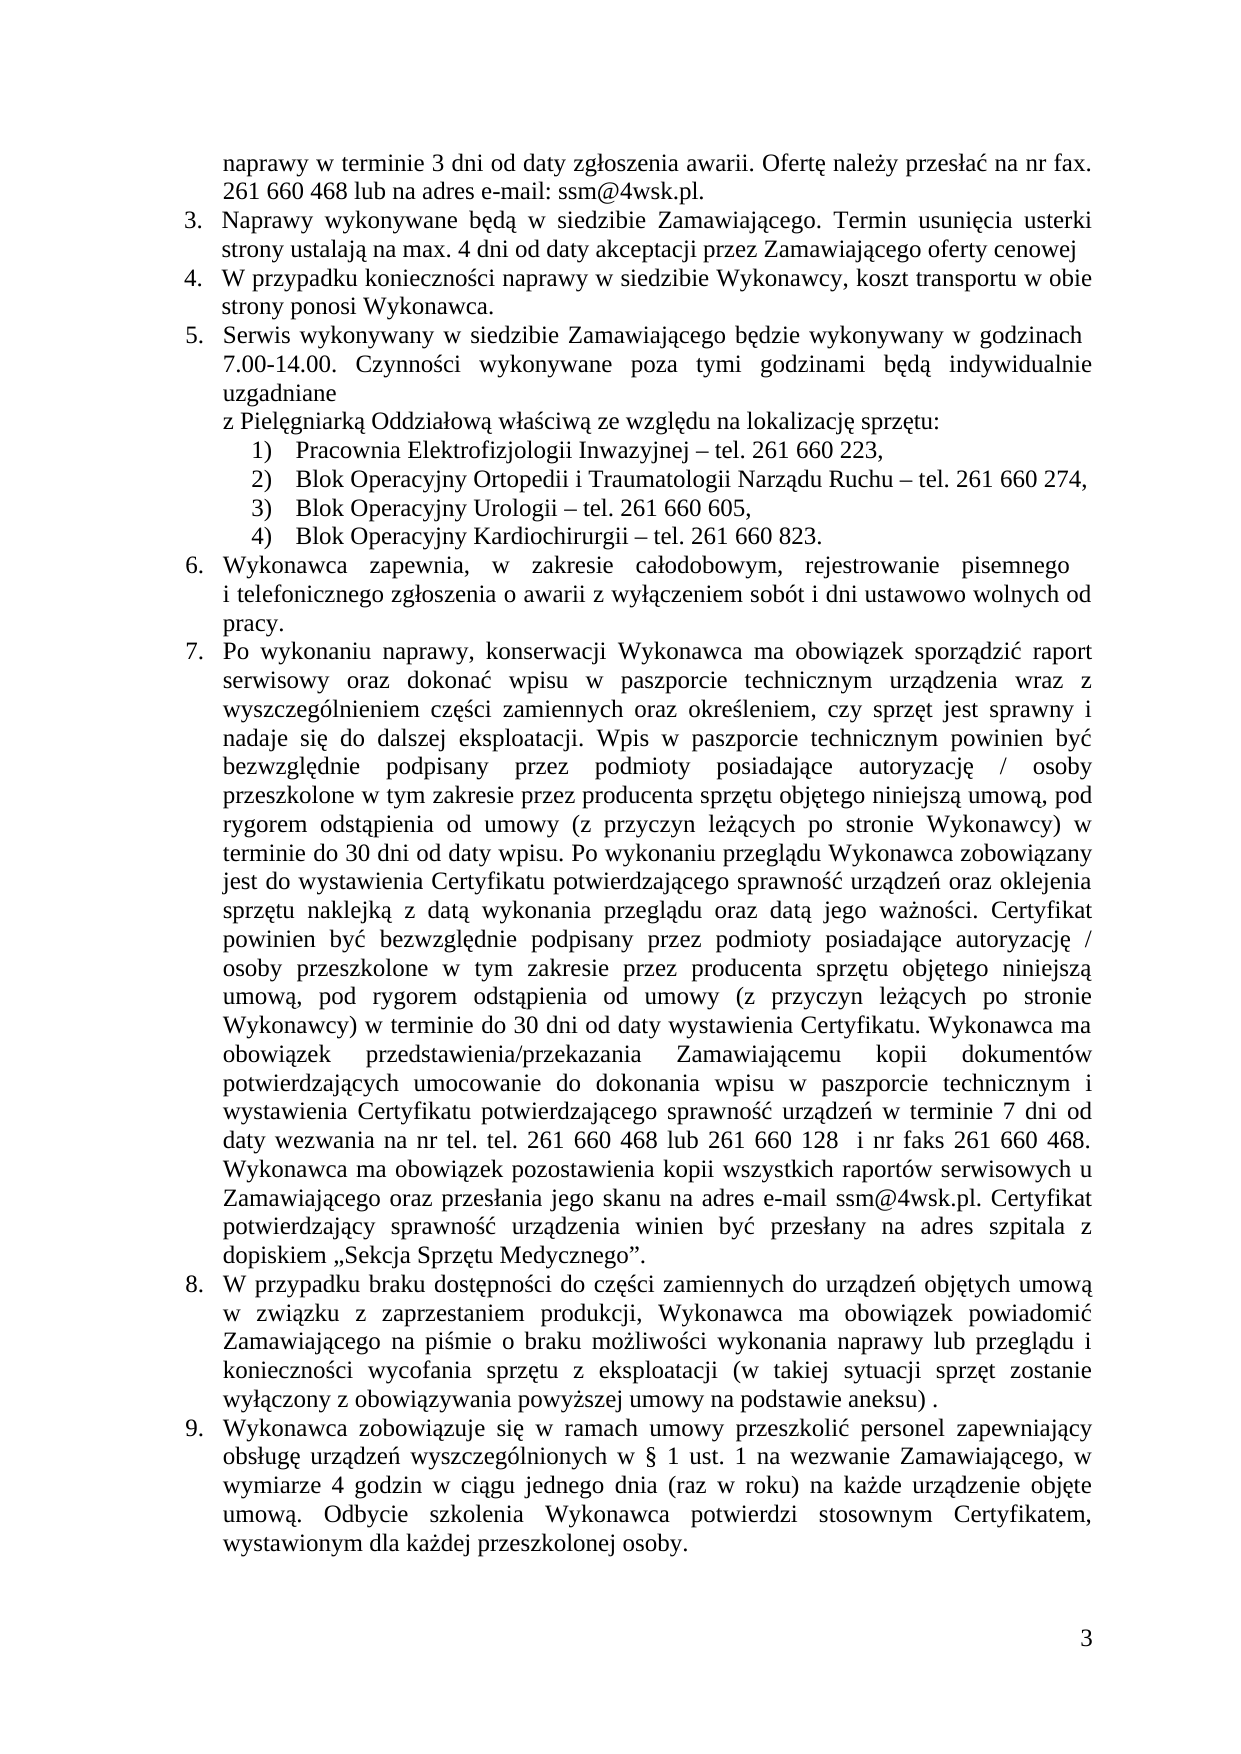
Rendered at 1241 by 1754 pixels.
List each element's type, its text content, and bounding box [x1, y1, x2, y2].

list Blok Operacyjny Ortopedii i Traumatologii Narządu Ruchu – tel. 261 660 274, [251, 464, 1093, 493]
list W przypadku konieczności naprawy w siedzibie Wykonawcy, koszt transportu w obie strony ponosi Wykonawca. [184, 263, 1093, 320]
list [185, 148, 1093, 205]
list Wykonawca zobowiązuje się w ramach umowy przeszkolić personel zapewniający obsługę urządzeń wyszczególnionych w § 1 ust. 1 na wezwanie Zamawiającego, w wymiarze 4 godzin w ciągu jednego dnia (raz w roku) na każde urządzenie objęte umową. Odbycie szkolenia Wykonawca potwierdzi stosownym Certyfikatem, wystawionym dla każdej przeszkolonej osoby. [185, 1413, 1093, 1556]
list W przypadku braku dostępności do części zamiennych do urządzeń objętych umową w związku z zaprzestaniem produkcji, Wykonawca ma obowiązek powiadomić Zamawiającego na piśmie o braku możliwości wykonania naprawy lub przeglądu i konieczności wycofania sprzętu z eksploatacji (w takiej sytuacji sprzęt zostanie wyłączony z obowiązywania powyższej umowy na podstawie aneksu) . [185, 1269, 1093, 1413]
list Pracownia Elektrofizjologii Inwazyjnej – tel. 261 660 223, [251, 435, 1093, 464]
list Wykonawca zapewnia, w zakresie całodobowym, rejestrowanie pisemnego i telefonicznego zgłoszenia o awarii z wyłączeniem sobót i dni ustawowo wolnych od pracy. [185, 550, 1093, 636]
list Blok Operacyjny Urologii – tel. 261 660 605, [251, 493, 1093, 521]
list Blok Operacyjny Kardiochirurgii – tel. 261 660 823. [251, 521, 1093, 550]
list Serwis wykonywany w siedzibie Zamawiającego będzie wykonywany w godzinach 7.00-14.00. Czynności wykonywane poza tymi godzinami będą indywidualnie uzgadniane z Pielęgniarką Oddziałową właściwą ze względu na lokalizację sprzętu: [185, 320, 1093, 435]
list Naprawy wykonywane będą w siedzibie Zamawiającego. Termin usunięcia usterki strony ustalają na max. 4 dni od daty akceptacji przez Zamawiającego oferty cenowej [184, 205, 1093, 263]
list Po wykonaniu naprawy, konserwacji Wykonawca ma obowiązek sporządzić raport serwisowy oraz dokonać wpisu w paszporcie technicznym urządzenia wraz z wyszczególnieniem części zamiennych oraz określeniem, czy sprzęt jest sprawny i nadaje się do dalszej eksploatacji. Wpis w paszporcie technicznym powinien być bezwzględnie podpisany przez podmioty posiadające autoryzację / osoby przeszkolone w tym zakresie przez producenta sprzętu objętego niniejszą umową, pod rygorem odstąpienia od umowy (z przyczyn leżących po stronie Wykonawcy) w terminie do 30 dni od daty wpisu. Po wykonaniu przeglądu Wykonawca zobowiązany jest do wystawienia Certyfikatu potwierdzającego sprawność urządzeń oraz oklejenia sprzętu naklejką z datą wykonania przeglądu oraz datą jego ważności. Certyfikat powinien być bezwzględnie podpisany przez podmioty posiadające autoryzację / osoby przeszkolone w tym zakresie przez producenta sprzętu objętego niniejszą umową, pod rygorem odstąpienia od umowy (z przyczyn leżących po stronie Wykonawcy) w terminie do 30 dni od daty wystawienia Certyfikatu. Wykonawca ma obowiązek przedstawienia/przekazania Zamawiającemu kopii dokumentów potwierdzających umocowanie do dokonania wpisu w paszporcie technicznym i wystawienia Certyfikatu potwierdzającego sprawność urządzeń w terminie 7 dni od daty wezwania na nr tel. tel. 261 660 468 lub 261 660 128 i nr faks 261 660 468. Wykonawca ma obowiązek pozostawienia kopii wszystkich raportów serwisowych u Zamawiającego oraz przesłania jego skanu na adres e-mail ssm@4wsk.pl. Certyfikat potwierdzający sprawność urządzenia winien być przesłany na adres szpitala z dopiskiem „Sekcja Sprzętu Medycznego”. [185, 636, 1093, 1269]
